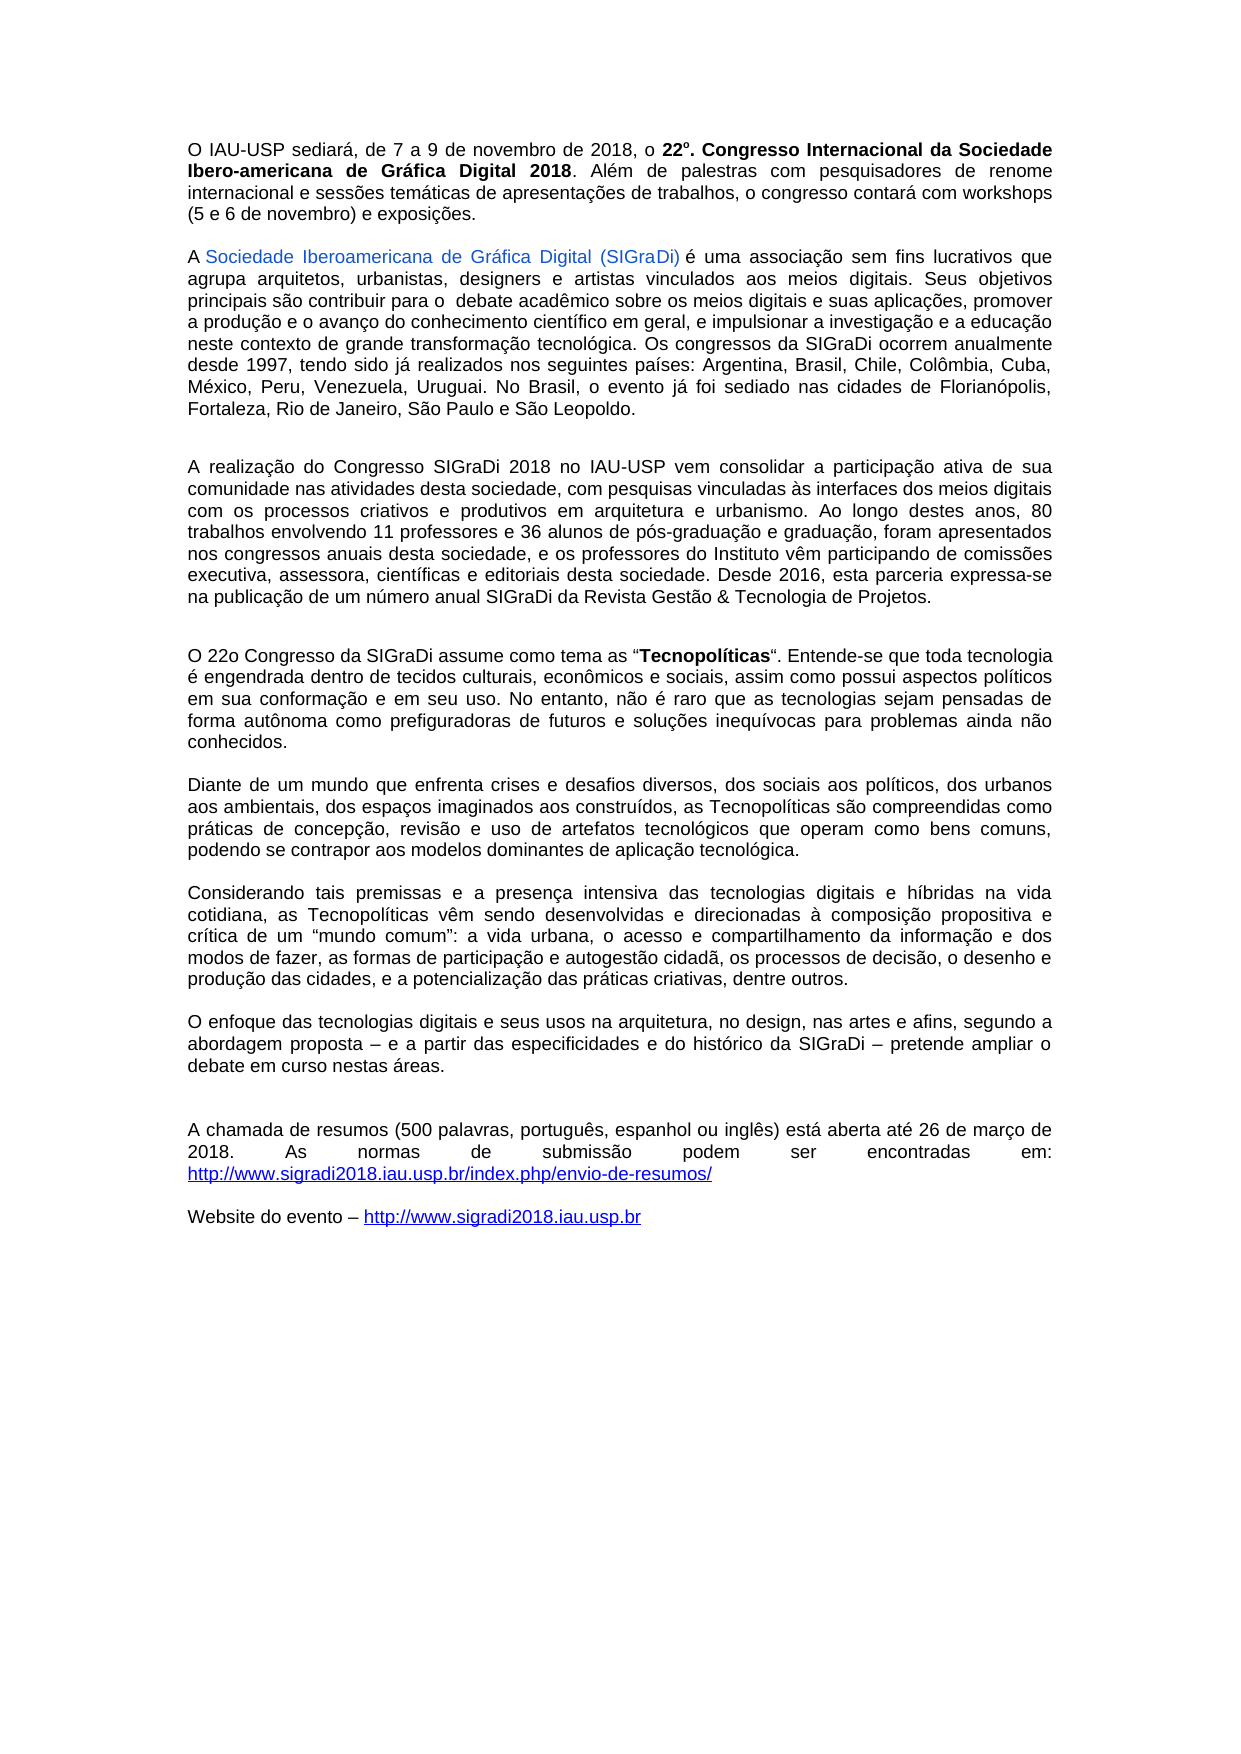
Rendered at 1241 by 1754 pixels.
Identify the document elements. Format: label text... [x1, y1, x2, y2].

text A chamada de resumos (500 palavras, português, espanhol ou inglês) está aberta até 26 de março de 2018. As normas de submissão podem ser encontradas em: http://www.sigradi2018.iau.usp.br/index.php/envio-de-resumos/ [187, 1119, 1053, 1184]
text Website do evento – http://www.sigradi2018.iau.usp.br [187, 1205, 1053, 1227]
text Diante de um mundo que enfrenta crises e desafios diversos, dos sociais aos políticos, dos urbanos aos ambientais, dos espaços imaginados aos construídos, as Tecnopolíticas são compreendidas como práticas de concepção, revisão e uso de artefatos tecnológicos que operam como bens comuns, podendo se contrapor aos modelos dominantes de aplicação tecnológica. [187, 774, 1053, 860]
text O 22o Congresso da SIGraDi assume como tema as “Tecnopolíticas“. Entende-se que toda tecnologia é engendrada dentro de tecidos culturais, econômicos e sociais, assim como possui aspectos políticos em sua conformação e em seu uso. No entanto, não é raro que as tecnologias sejam pensadas de forma autônoma como prefiguradoras de futuros e soluções inequívocas para problemas ainda não conhecidos. [187, 645, 1053, 753]
text O IAU-USP sediará, de 7 a 9 de novembro de 2018, o 22o. Congresso Internacional da Sociedade Ibero-americana de Gráfica Digital 2018. Além de palestras com pesquisadores de renome internacional e sessões temáticas de apresentações de trabalhos, o congresso contará com workshops (5 e 6 de novembro) e exposições. [187, 138, 1053, 225]
text A realização do Congresso SIGraDi 2018 no IAU-USP vem consolidar a participação ativa de sua comunidade nas atividades desta sociedade, com pesquisas vinculadas às interfaces dos meios digitais com os processos criativos e produtivos em arquitetura e urbanismo. Ao longo destes anos, 80 trabalhos envolvendo 11 professores e 36 alunos de pós-graduação e graduação, foram apresentados nos congressos anuais desta sociedade, e os professores do Instituto vêm participando de comissões executiva, assessora, científicas e editoriais desta sociedade. Desde 2016, esta parceria expressa-se na publicação de um número anual SIGraDi da Revista Gestão & Tecnologia de Projetos. [187, 456, 1053, 607]
text Considerando tais premissas e a presença intensiva das tecnologias digitais e híbridas na vida cotidiana, as Tecnopolíticas vêm sendo desenvolvidas e direcionadas à composição propositiva e crítica de um “mundo comum”: a vida urbana, o acesso e compartilhamento da informação e dos modos de fazer, as formas de participação e autogestão cidadã, os processos de decisão, o desenho e produção das cidades, e a potencialização das práticas criativas, dentre outros. [187, 882, 1053, 990]
text A Sociedade Iberoamericana de Gráfica Digital (SIGraDi) é uma associação sem fins lucrativos que agrupa arquitetos, urbanistas, designers e artistas vinculados aos meios digitais. Seus objetivos principais são contribuir para o debate acadêmico sobre os meios digitais e suas aplicações, promover a produção e o avanço do conhecimento científico em geral, e impulsionar a investigação e a educação neste contexto de grande transformação tecnológica. Os congressos da SIGraDi ocorrem anualmente desde 1997, tendo sido já realizados nos seguintes países: Argentina, Brasil, Chile, Colômbia, Cuba, México, Peru, Venezuela, Uruguai. No Brasil, o evento já foi sediado nas cidades de Florianópolis, Fortaleza, Rio de Janeiro, São Paulo e São Leopoldo. [187, 246, 1053, 419]
text O enfoque das tecnologias digitais e seus usos na arquitetura, no design, nas artes e afins, segundo a abordagem proposta – e a partir das especificidades e do histórico da SIGraDi – pretende ampliar o debate em curso nestas áreas. [187, 1011, 1053, 1076]
